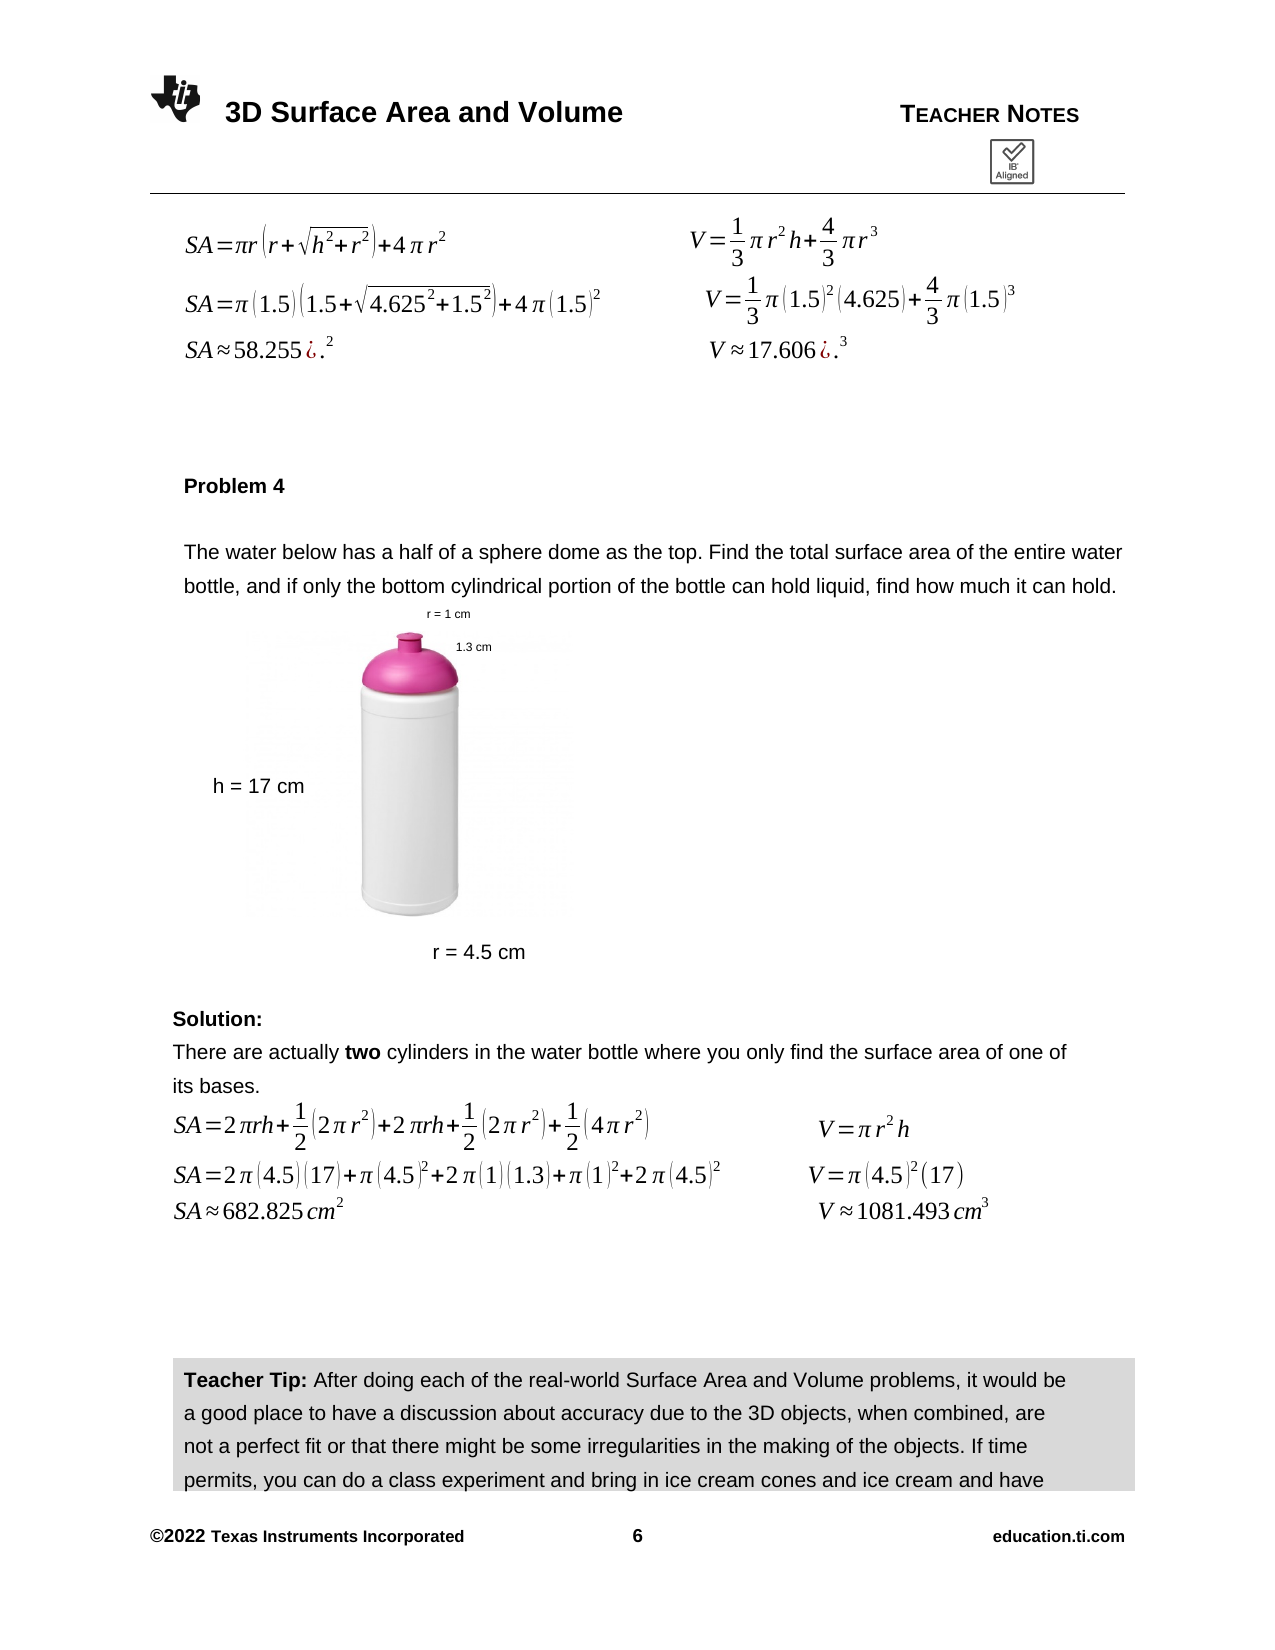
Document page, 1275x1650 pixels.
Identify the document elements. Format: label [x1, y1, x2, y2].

table_cell [150, 213, 1136, 1491]
picture [988, 137, 1036, 185]
picture [150, 75, 200, 123]
